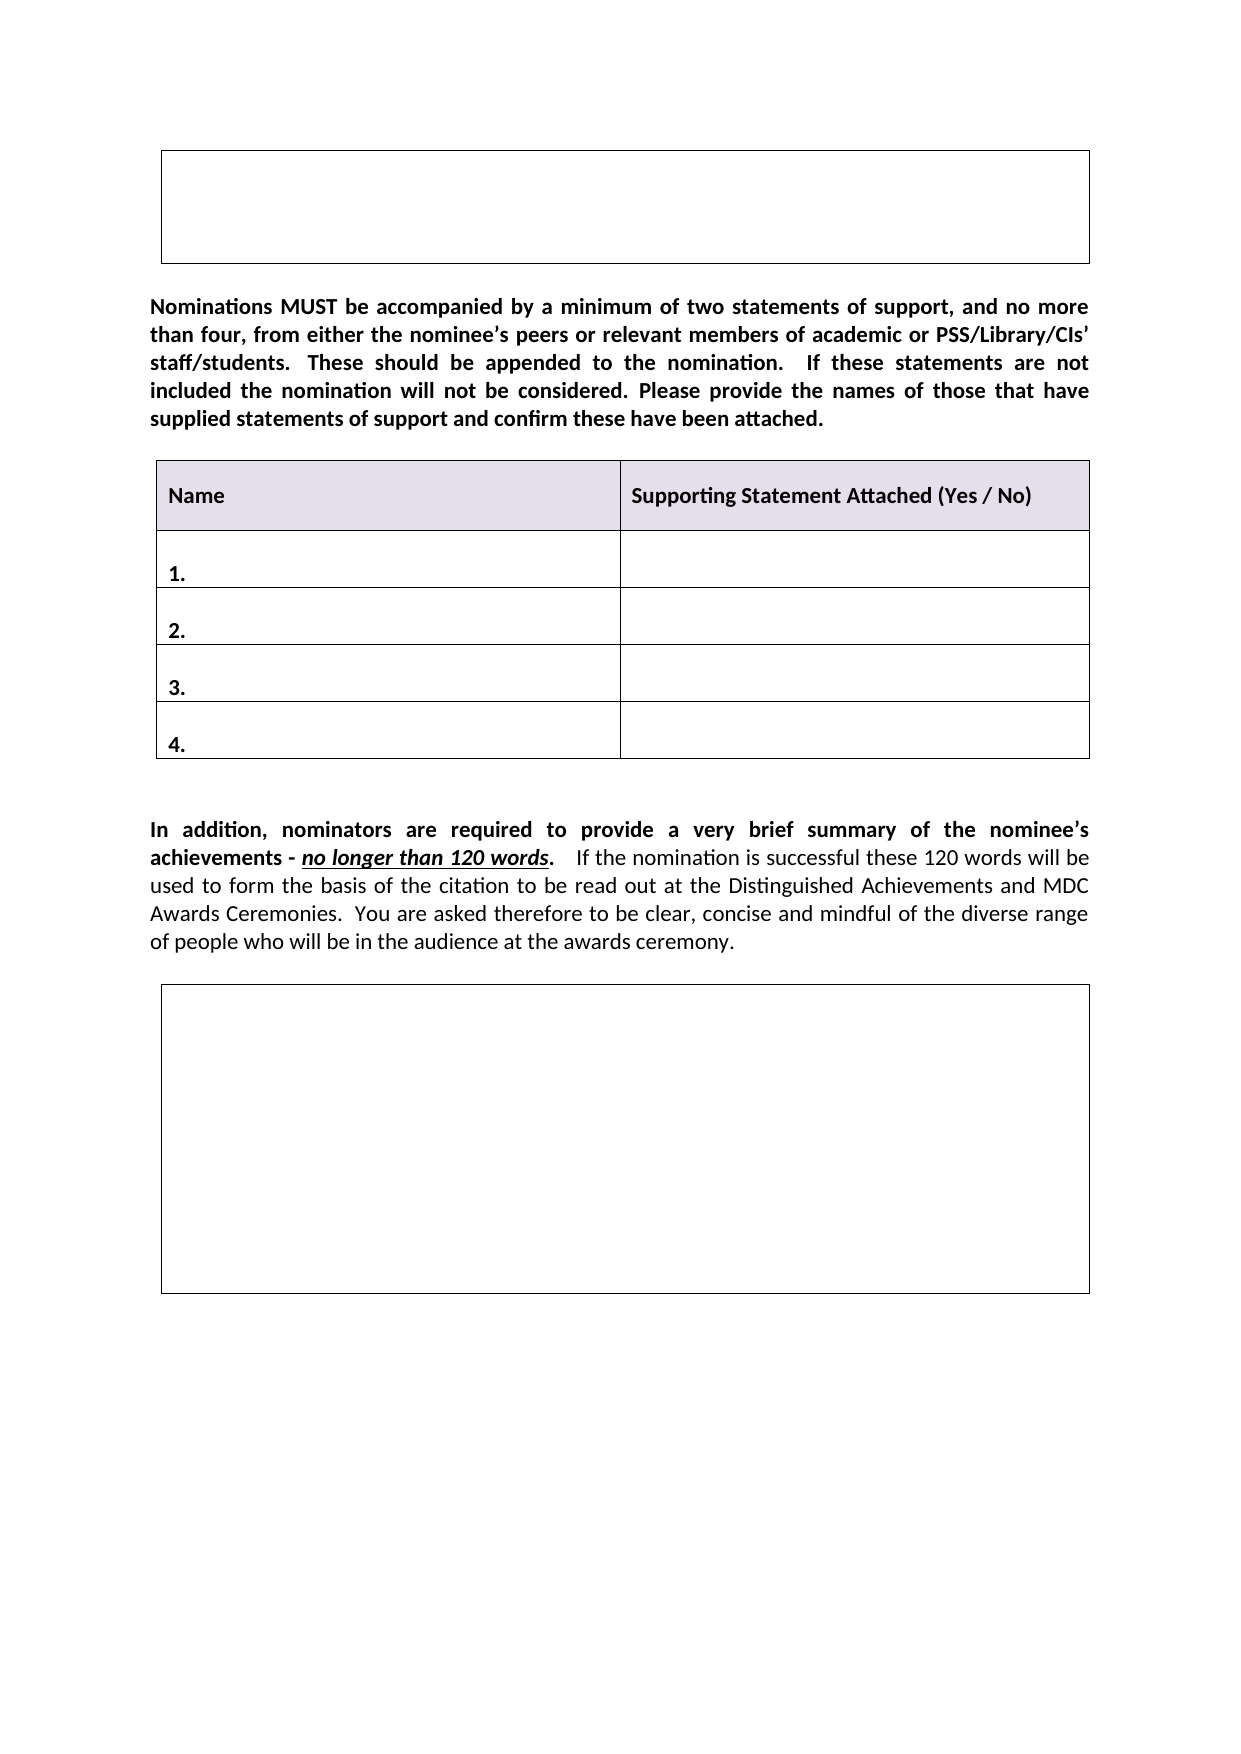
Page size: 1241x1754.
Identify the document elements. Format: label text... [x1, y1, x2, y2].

text In addition, nominators are required to provide a very brief summary of the nominee’s achievements - no longer than 120 words. If the nomination is successful these 120 words will be used to form the basis of the citation to be read out at the Distinguished Achievements and MDC Awards Ceremonies. You are asked therefore to be clear, concise and mindful of the diverse range of people who will be in the audience at the awards ceremony. [150, 815, 1090, 956]
table_cell [621, 702, 1089, 758]
table_header Name [157, 461, 620, 530]
table_cell 2. [157, 588, 620, 644]
table_header Supporting Statement Attached (Yes / No) [621, 461, 1089, 530]
table_cell [621, 645, 1089, 701]
table_cell [621, 531, 1089, 587]
table_header [162, 151, 1089, 263]
table_cell [621, 588, 1089, 644]
table_cell 1. [157, 531, 620, 587]
text Nominations MUST be accompanied by a minimum of two statements of support, and no more than four, from either the nominee’s peers or relevant members of academic or PSS/Library/CIs’ staff/students. These should be appended to the nomination. If these statements are not included the nomination will not be considered. Please provide the names of those that have supplied statements of support and confirm these have been attached. [150, 292, 1090, 432]
table_header [162, 985, 1089, 1293]
table_cell 3. [157, 645, 620, 701]
table_cell 4. [157, 702, 620, 758]
